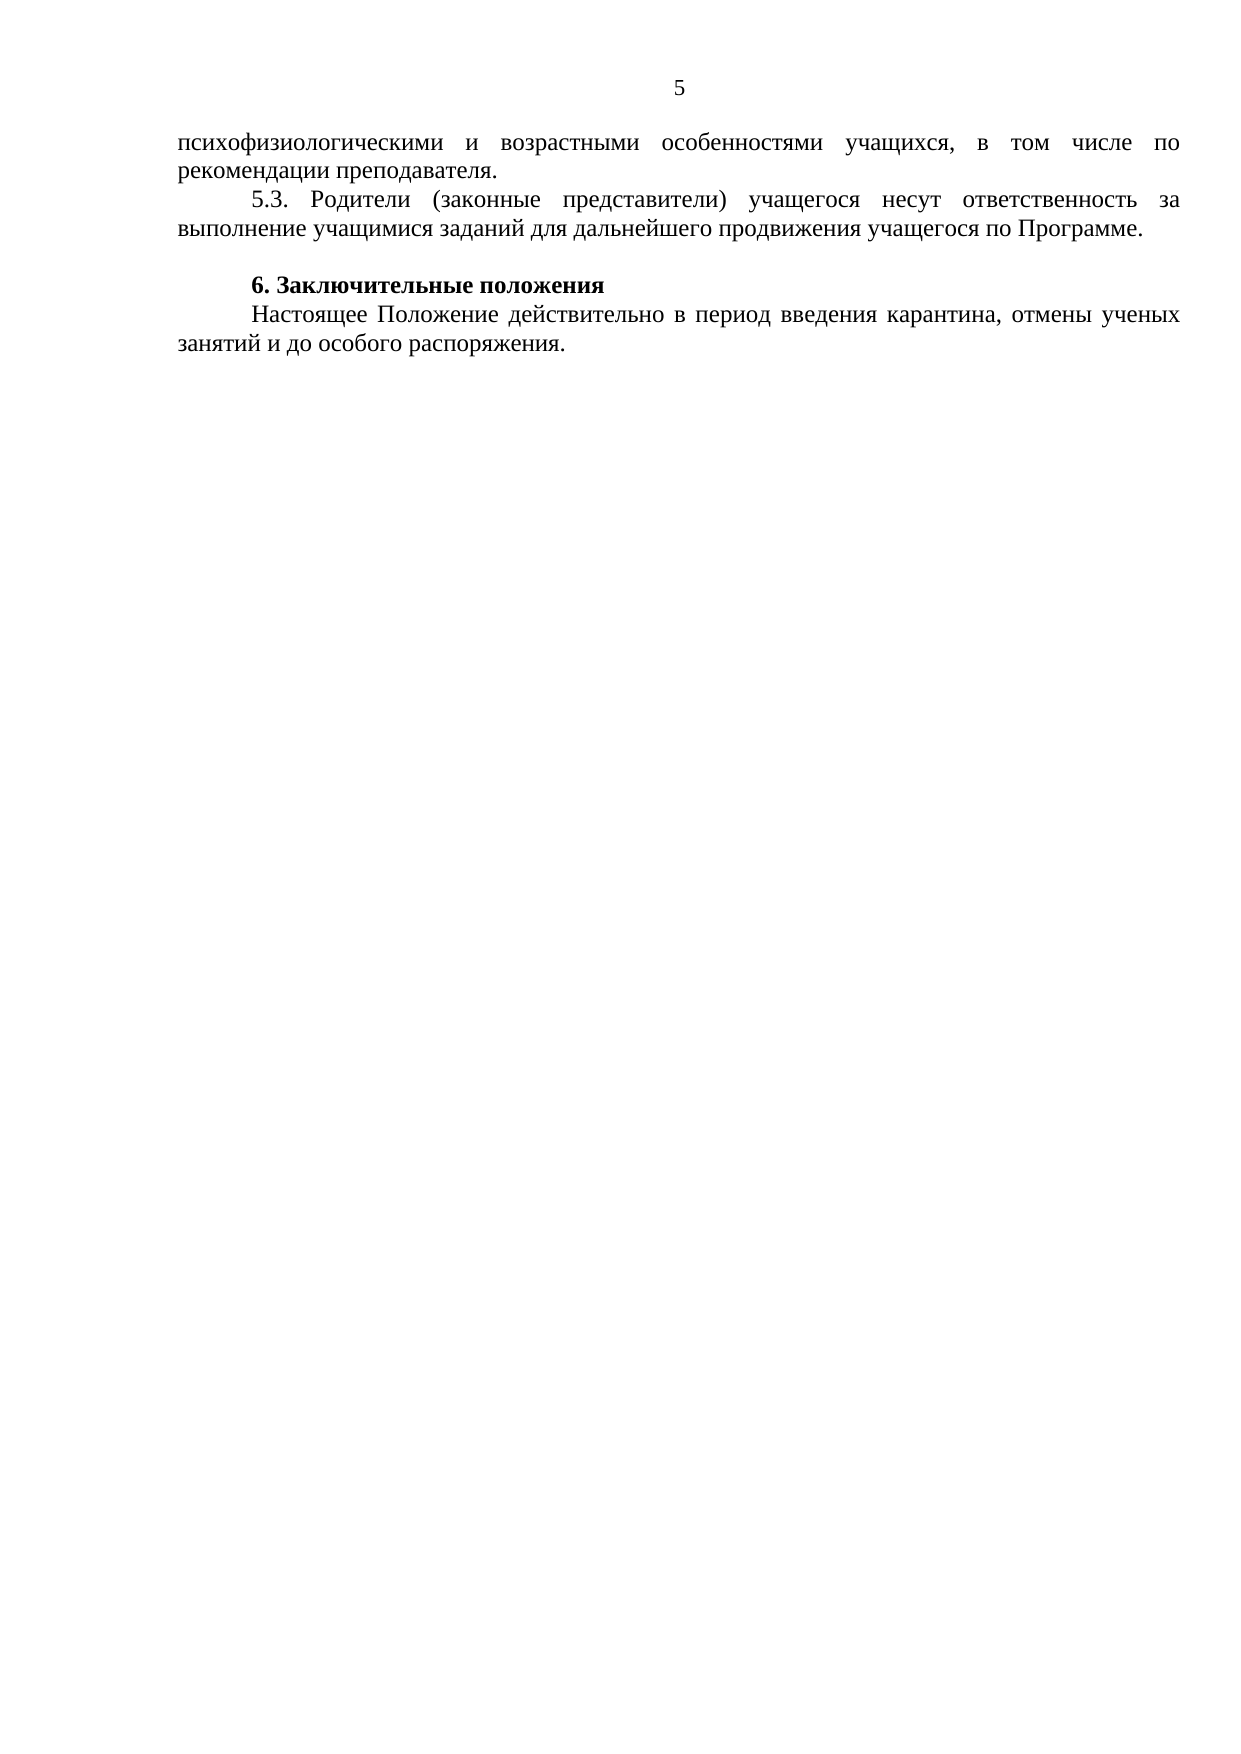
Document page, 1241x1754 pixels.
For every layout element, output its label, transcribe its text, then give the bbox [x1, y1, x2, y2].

text Настоящее Положение действительно в период введения карантина, отмены ученых занятий и до особого распоряжения. [177, 299, 1181, 357]
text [177, 127, 1181, 184]
text 5.3. Родители (законные представители) учащегося несут ответственность за выполнение учащимися заданий для дальнейшего продвижения учащегося по Программе. [177, 184, 1181, 242]
text 6. Заключительные положения [177, 270, 1181, 299]
